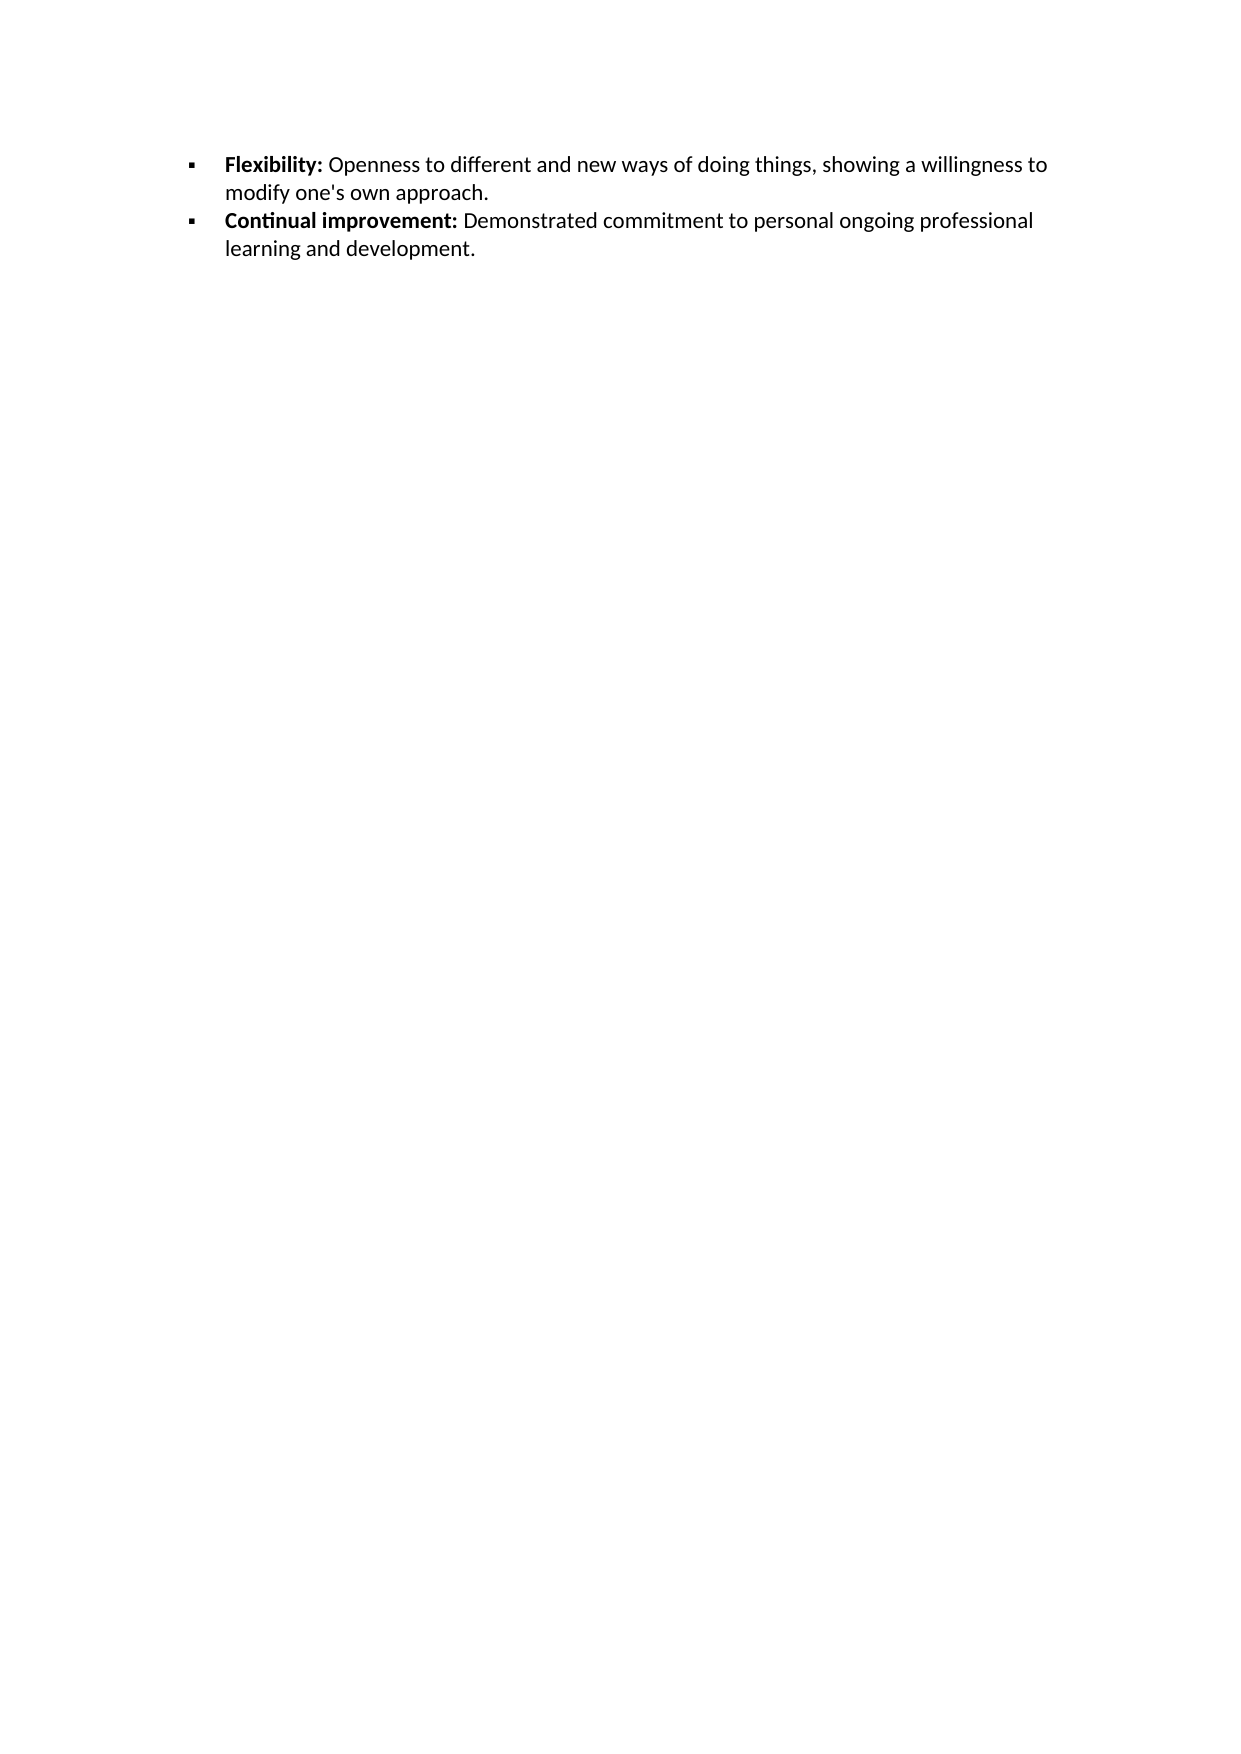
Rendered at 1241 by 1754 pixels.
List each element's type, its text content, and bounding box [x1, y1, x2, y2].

list Continual improvement: Demonstrated commitment to personal ongoing professional learning and development. [187, 206, 1090, 262]
list Flexibility: Openness to different and new ways of doing things, showing a willingness to modify one's own approach. [187, 150, 1090, 206]
